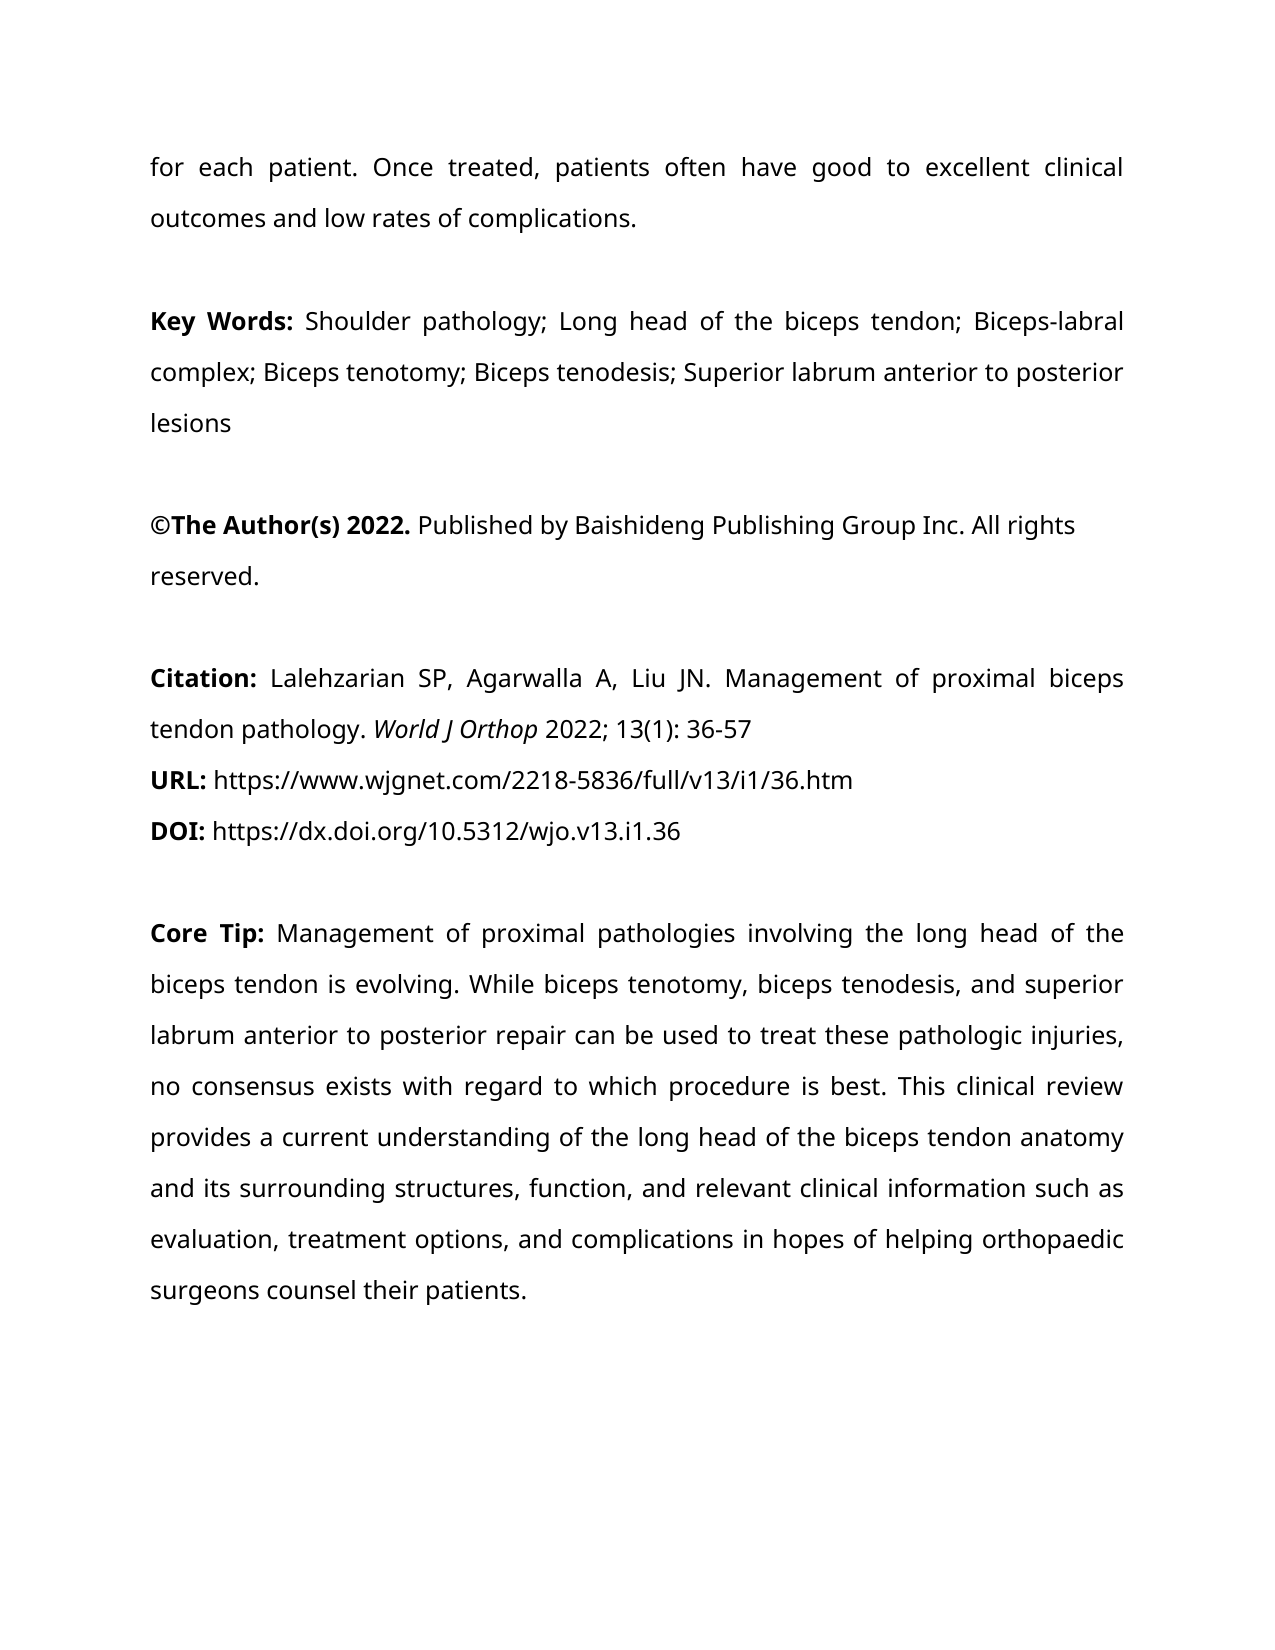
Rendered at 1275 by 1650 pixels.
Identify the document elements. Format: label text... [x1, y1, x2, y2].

text Core Tip: Management of proximal pathologies involving the long head of the biceps tendon is evolving. While biceps tenotomy, biceps tenodesis, and superior labrum anterior to posterior repair can be used to treat these pathologic injuries, no consensus exists with regard to which procedure is best. This clinical review provides a current understanding of the long head of the biceps tendon anatomy and its surrounding structures, function, and relevant clinical information such as evaluation, treatment options, and complications in hopes of helping orthopaedic surgeons counsel their patients. [150, 916, 1125, 1307]
text Key Words: Shoulder pathology; Long head of the biceps tendon; Biceps-labral complex; Biceps tenotomy; Biceps tenodesis; Superior labrum anterior to posterior lesions [150, 303, 1125, 439]
text ©The Author(s) 2022. Published by Baishideng Publishing Group Inc. All rights reserved. [150, 507, 1125, 592]
text URL: https://www.wjgnet.com/2218-5836/full/v13/i1/36.htm [150, 762, 1125, 797]
text Citation: Lalehzarian SP, Agarwalla A, Liu JN. Management of proximal biceps tendon pathology. World J Orthop 2022; 13(1): 36-57 [150, 660, 1125, 746]
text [150, 150, 1125, 235]
text DOI: https://dx.doi.org/10.5312/wjo.v13.i1.36 [150, 813, 1125, 848]
